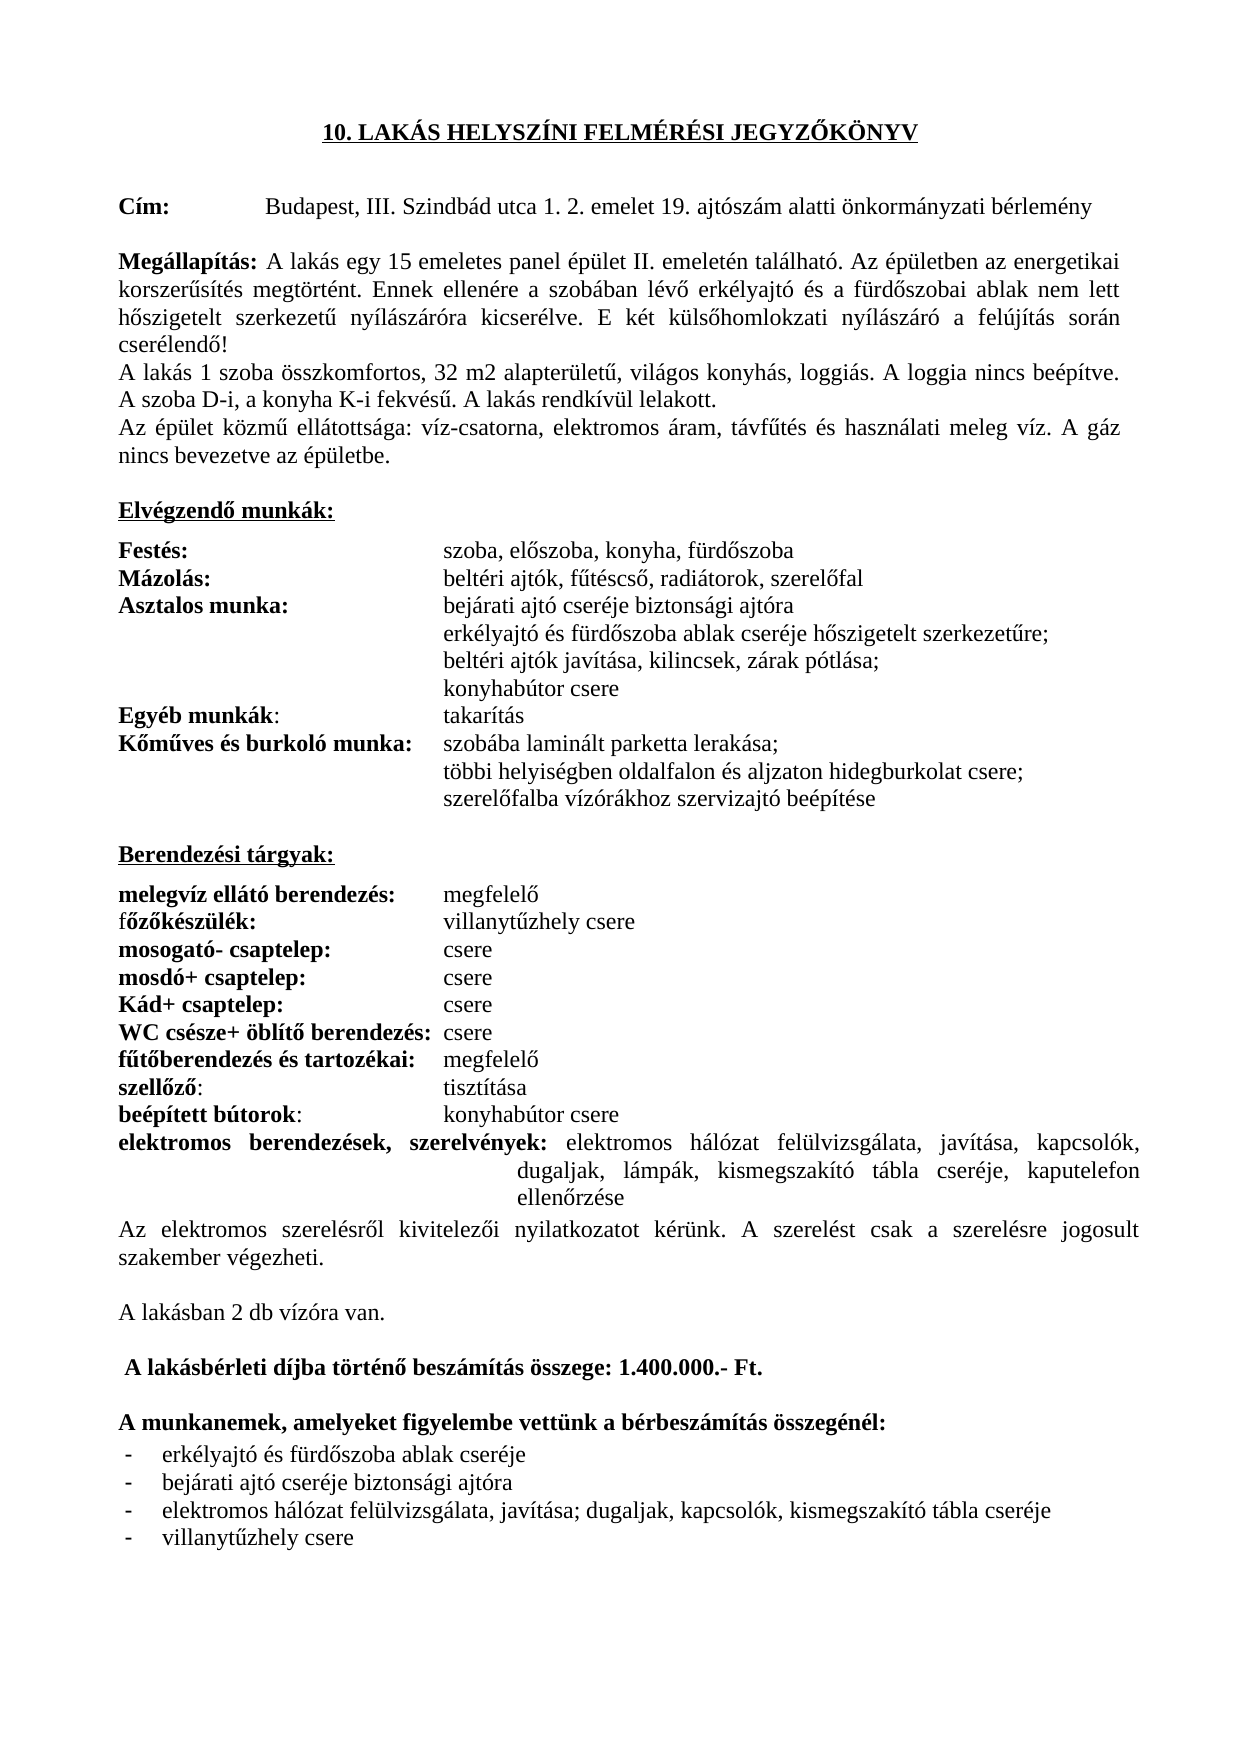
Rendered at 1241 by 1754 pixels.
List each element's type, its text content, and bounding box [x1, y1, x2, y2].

text Festés: szoba, előszoba, konyha, fürdőszoba [118, 536, 1122, 563]
text A lakásbérleti díjba történő beszámítás összege: 1.400.000.- Ft. [118, 1353, 1122, 1381]
text beltéri ajtók javítása, kilincsek, zárak pótlása; [443, 646, 1122, 674]
text Berendezési tárgyak: [118, 839, 1122, 867]
text beépített bútorok: konyhabútor csere [118, 1101, 1122, 1128]
text melegvíz ellátó berendezés: megfelelő [118, 880, 1122, 907]
list villanytűzhely csere [124, 1523, 1122, 1551]
text mosogató- csaptelep: csere [118, 935, 1122, 962]
text többi helyiségben oldalfalon és aljzaton hidegburkolat csere; [118, 757, 1122, 784]
text szellőző: tisztítása [118, 1073, 1122, 1101]
text A lakásban 2 db vízóra van. [118, 1298, 1122, 1326]
text Az elektromos szerelésről kivitelezői nyilatkozatot kérünk. A szerelést csak a szerelésre jogosult szakember végezheti. [118, 1215, 1141, 1270]
text mosdó+ csaptelep: csere [118, 962, 1122, 990]
text A munkanemek, amelyeket figyelembe vettünk a bérbeszámítás összegénél: [118, 1408, 1122, 1436]
list erkélyajtó és fürdőszoba ablak cseréje [124, 1440, 1122, 1468]
text Kőműves és burkoló munka: szobába laminált parketta lerakása; [118, 729, 1122, 757]
text Egyéb munkák: takarítás [118, 702, 1122, 729]
text 10. LAKÁS HELYSZÍNI FELMÉRÉSI JEGYZŐKÖNYV [118, 118, 1122, 146]
text szerelőfalba vízórákhoz szervizajtó beépítése [118, 784, 1122, 812]
text Asztalos munka: bejárati ajtó cseréje biztonsági ajtóra [118, 591, 1122, 619]
text konyhabútor csere [443, 674, 1122, 702]
text Cím: Budapest, III. Szindbád utca 1. 2. emelet 19. ajtószám alatti önkormányzati bérlemény [118, 192, 1122, 220]
text A lakás 1 szoba összkomfortos, 32 m2 alapterületű, világos konyhás, loggiás. A loggia nincs beépítve. A szoba D-i, a konyha K-i fekvésű. A lakás rendkívül lelakott. [118, 358, 1122, 413]
list elektromos hálózat felülvizsgálata, javítása; dugaljak, kapcsolók, kismegszakító tábla cseréje [124, 1496, 1122, 1523]
text főzőkészülék: villanytűzhely csere [118, 907, 1122, 935]
text Az épület közmű ellátottsága: víz-csatorna, elektromos áram, távfűtés és használati meleg víz. A gáz nincs bevezetve az épületbe. [118, 413, 1122, 468]
text Kád+ csaptelep: csere [118, 990, 1122, 1018]
text elektromos berendezések, szerelvények: elektromos hálózat felülvizsgálata, javítása, kapcsolók, dugaljak, lámpák, kismegszakító tábla cseréje, kaputelefon ellenőrzése [118, 1128, 1141, 1211]
text fűtőberendezés és tartozékai: megfelelő [118, 1045, 1122, 1073]
text Megállapítás: A lakás egy 15 emeletes panel épület II. emeletén található. Az épületben az energetikai korszerűsítés megtörtént. Ennek ellenére a szobában lévő erkélyajtó és a fürdőszobai ablak nem lett hőszigetelt szerkezetű nyílászáróra kicserélve. E két külsőhomlokzati nyílászáró a felújítás során cserélendő! [118, 247, 1122, 358]
text erkélyajtó és fürdőszoba ablak cseréje hőszigetelt szerkezetűre; [443, 619, 1122, 646]
list bejárati ajtó cseréje biztonsági ajtóra [124, 1468, 1122, 1496]
text Elvégzendő munkák: [118, 496, 1122, 523]
text WC csésze+ öblítő berendezés: csere [118, 1018, 1122, 1045]
text Mázolás: beltéri ajtók, fűtéscső, radiátorok, szerelőfal [118, 563, 1122, 591]
